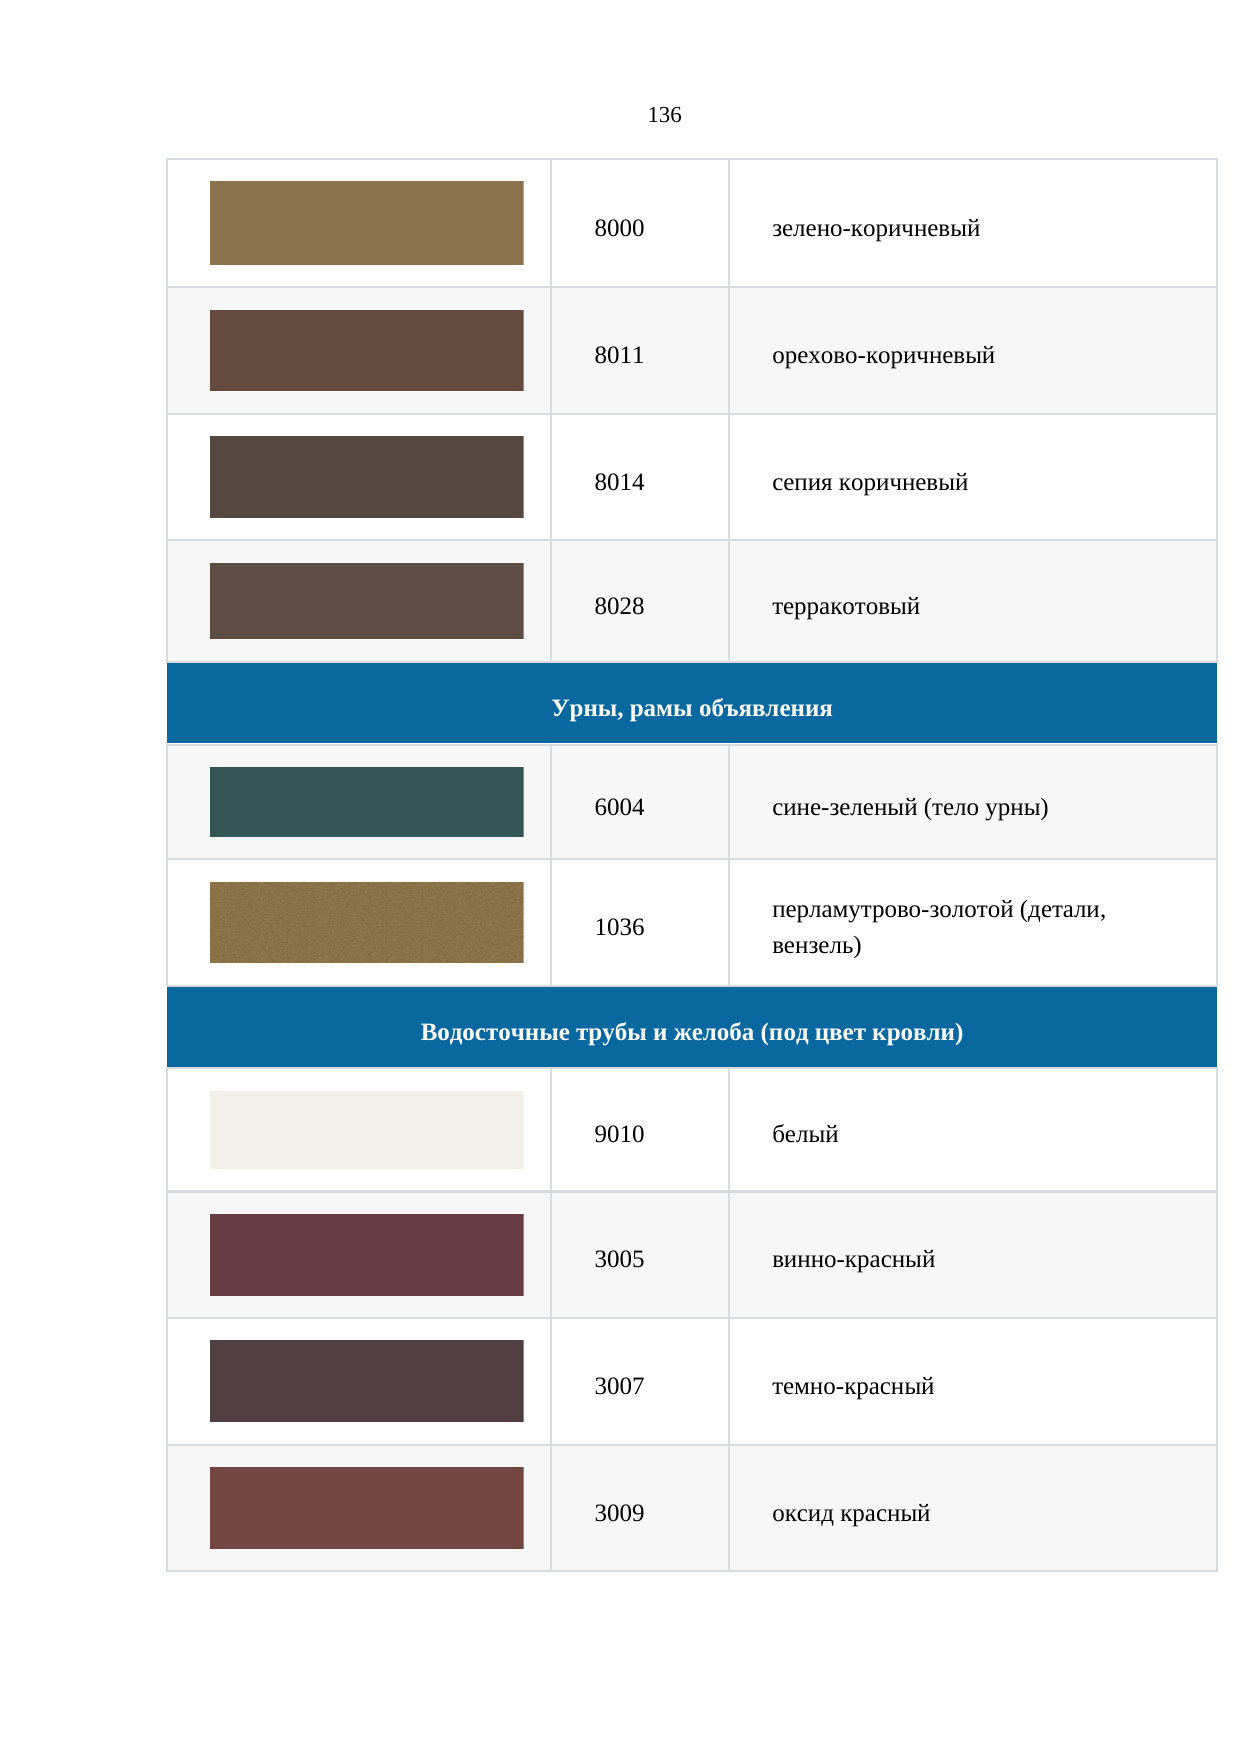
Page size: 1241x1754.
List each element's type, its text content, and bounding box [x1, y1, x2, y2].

table_cell оксид красный [730, 1446, 1216, 1570]
table_cell [168, 860, 550, 985]
picture [210, 563, 524, 639]
picture [210, 767, 524, 837]
table_cell 9010 [552, 1069, 728, 1190]
table_cell 8011 [552, 288, 728, 413]
table_cell терракотовый [730, 541, 1216, 661]
table_cell [168, 1319, 550, 1443]
table_cell белый [730, 1069, 1216, 1190]
table_cell [168, 541, 550, 661]
table_cell 8000 [552, 160, 728, 286]
picture [210, 1091, 524, 1169]
table_cell 6004 [552, 746, 728, 858]
picture [210, 882, 524, 963]
table_cell 3007 [552, 1319, 728, 1443]
table_cell 8014 [552, 415, 728, 539]
table_cell сепия коричневый [730, 415, 1216, 539]
picture [210, 1214, 524, 1296]
table_cell винно-красный [730, 1193, 1216, 1317]
table_cell темно-красный [730, 1319, 1216, 1443]
picture [210, 181, 524, 265]
table_cell 3005 [552, 1193, 728, 1317]
table_cell Урны, рамы объявления [167, 663, 1217, 743]
table_cell зелено-коричневый [730, 160, 1216, 286]
table_cell орехово-коричневый [730, 288, 1216, 413]
table_cell [168, 160, 550, 286]
table_cell 8028 [552, 541, 728, 661]
picture [210, 1467, 524, 1549]
table_cell [168, 746, 550, 858]
picture [210, 310, 524, 391]
picture [210, 436, 524, 518]
table_cell 3009 [552, 1446, 728, 1570]
picture [210, 1340, 524, 1422]
table_cell [168, 288, 550, 413]
table_cell [168, 415, 550, 539]
table_cell 1036 [552, 860, 728, 985]
table_cell [168, 1446, 550, 1570]
table_cell [168, 1193, 550, 1317]
table_cell [168, 1069, 550, 1190]
table_cell Водосточные трубы и желоба (под цвет кровли) [167, 987, 1217, 1067]
table_cell перламутрово-золотой (детали, вензель) [730, 860, 1216, 985]
table_cell сине-зеленый (тело урны) [730, 746, 1216, 858]
